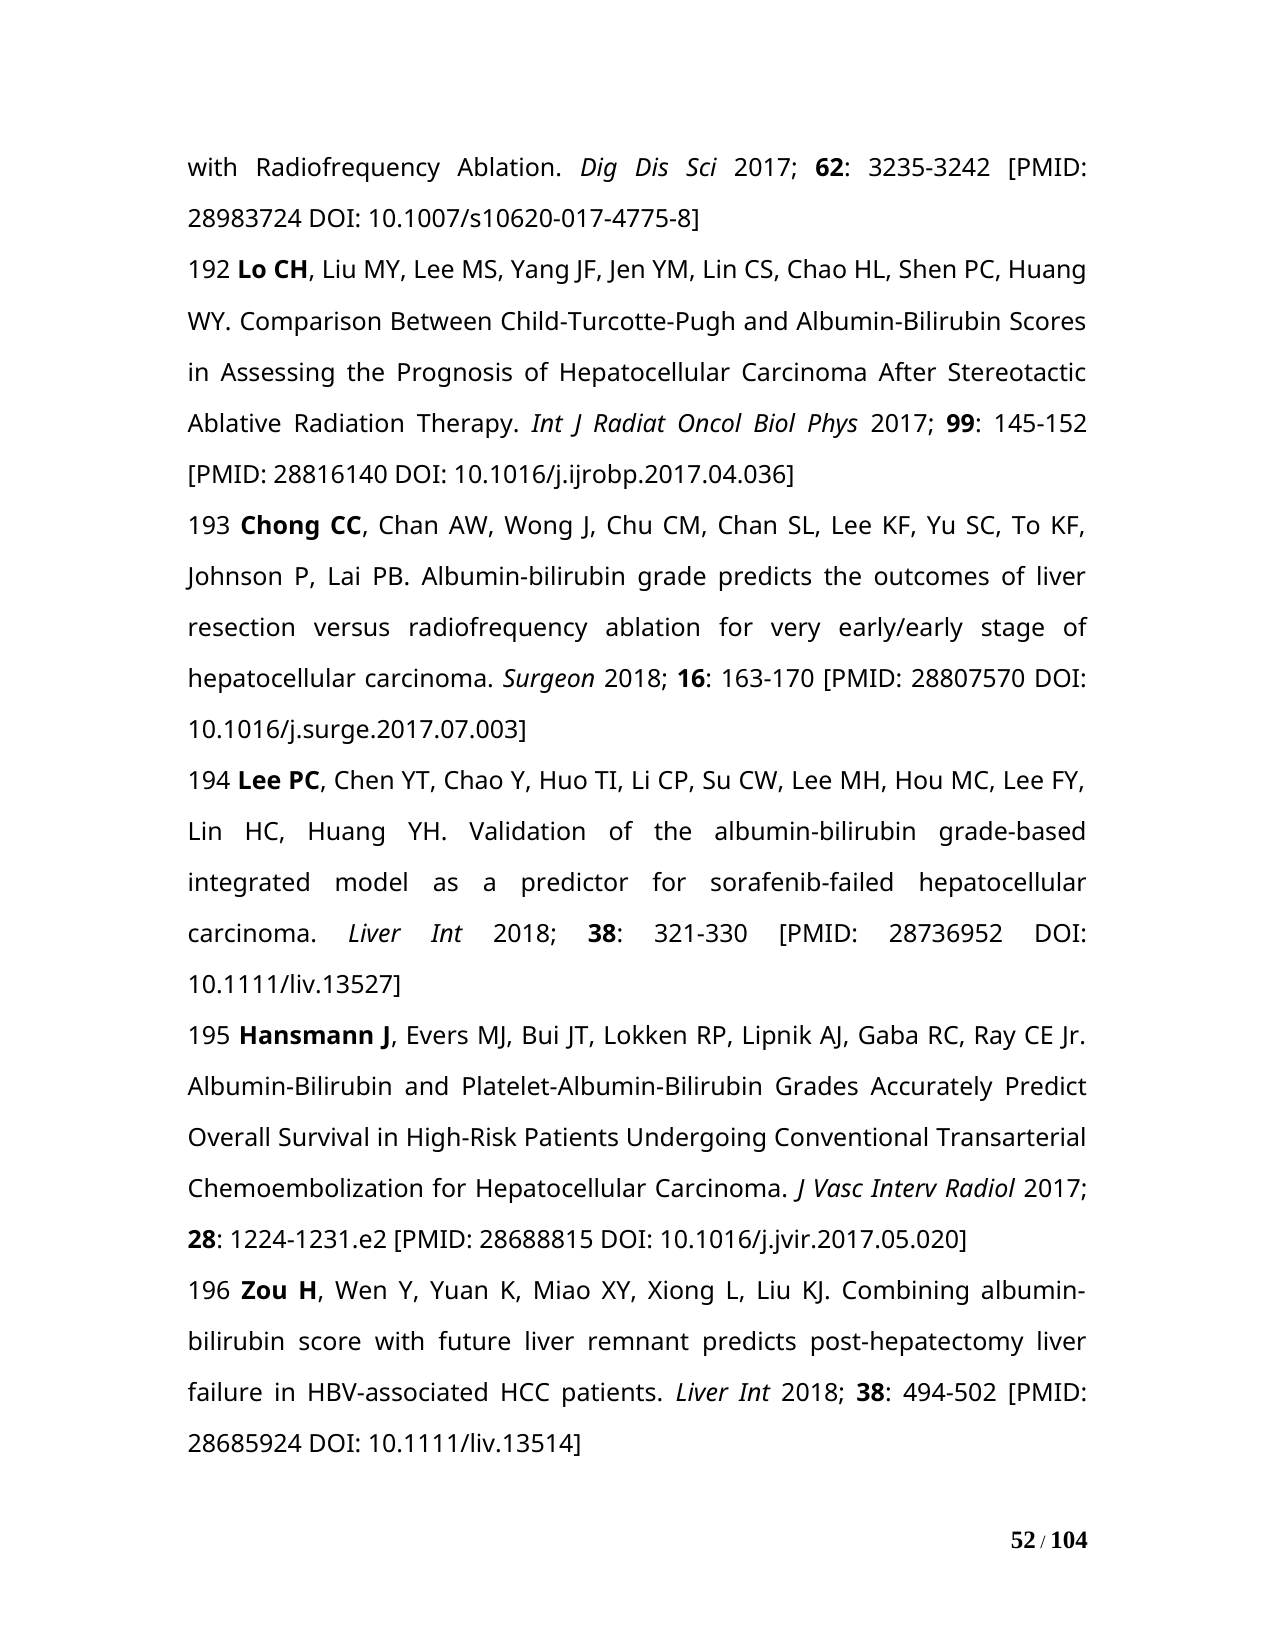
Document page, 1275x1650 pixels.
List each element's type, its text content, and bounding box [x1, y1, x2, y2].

text 192 Lo CH, Liu MY, Lee MS, Yang JF, Jen YM, Lin CS, Chao HL, Shen PC, Huang WY. Comparison Between Child-Turcotte-Pugh and Albumin-Bilirubin Scores in Assessing the Prognosis of Hepatocellular Carcinoma After Stereotactic Ablative Radiation Therapy. Int J Radiat Oncol Biol Phys 2017; 99: 145-152 [PMID: 28816140 DOI: 10.1016/j.ijrobp.2017.04.036] [187, 252, 1087, 490]
text 196 Zou H, Wen Y, Yuan K, Miao XY, Xiong L, Liu KJ. Combining albumin-bilirubin score with future liver remnant predicts post-hepatectomy liver failure in HBV-associated HCC patients. Liver Int 2018; 38: 494-502 [PMID: 28685924 DOI: 10.1111/liv.13514] [187, 1273, 1087, 1460]
text 194 Lee PC, Chen YT, Chao Y, Huo TI, Li CP, Su CW, Lee MH, Hou MC, Lee FY, Lin HC, Huang YH. Validation of the albumin-bilirubin grade-based integrated model as a predictor for sorafenib-failed hepatocellular carcinoma. Liver Int 2018; 38: 321-330 [PMID: 28736952 DOI: 10.1111/liv.13527] [187, 762, 1087, 1001]
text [187, 150, 1087, 235]
text 193 Chong CC, Chan AW, Wong J, Chu CM, Chan SL, Lee KF, Yu SC, To KF, Johnson P, Lai PB. Albumin-bilirubin grade predicts the outcomes of liver resection versus radiofrequency ablation for very early/early stage of hepatocellular carcinoma. Surgeon 2018; 16: 163-170 [PMID: 28807570 DOI: 10.1016/j.surge.2017.07.003] [187, 507, 1087, 746]
text 195 Hansmann J, Evers MJ, Bui JT, Lokken RP, Lipnik AJ, Gaba RC, Ray CE Jr. Albumin-Bilirubin and Platelet-Albumin-Bilirubin Grades Accurately Predict Overall Survival in High-Risk Patients Undergoing Conventional Transarterial Chemoembolization for Hepatocellular Carcinoma. J Vasc Interv Radiol 2017; 28: 1224-1231.e2 [PMID: 28688815 DOI: 10.1016/j.jvir.2017.05.020] [187, 1018, 1087, 1256]
